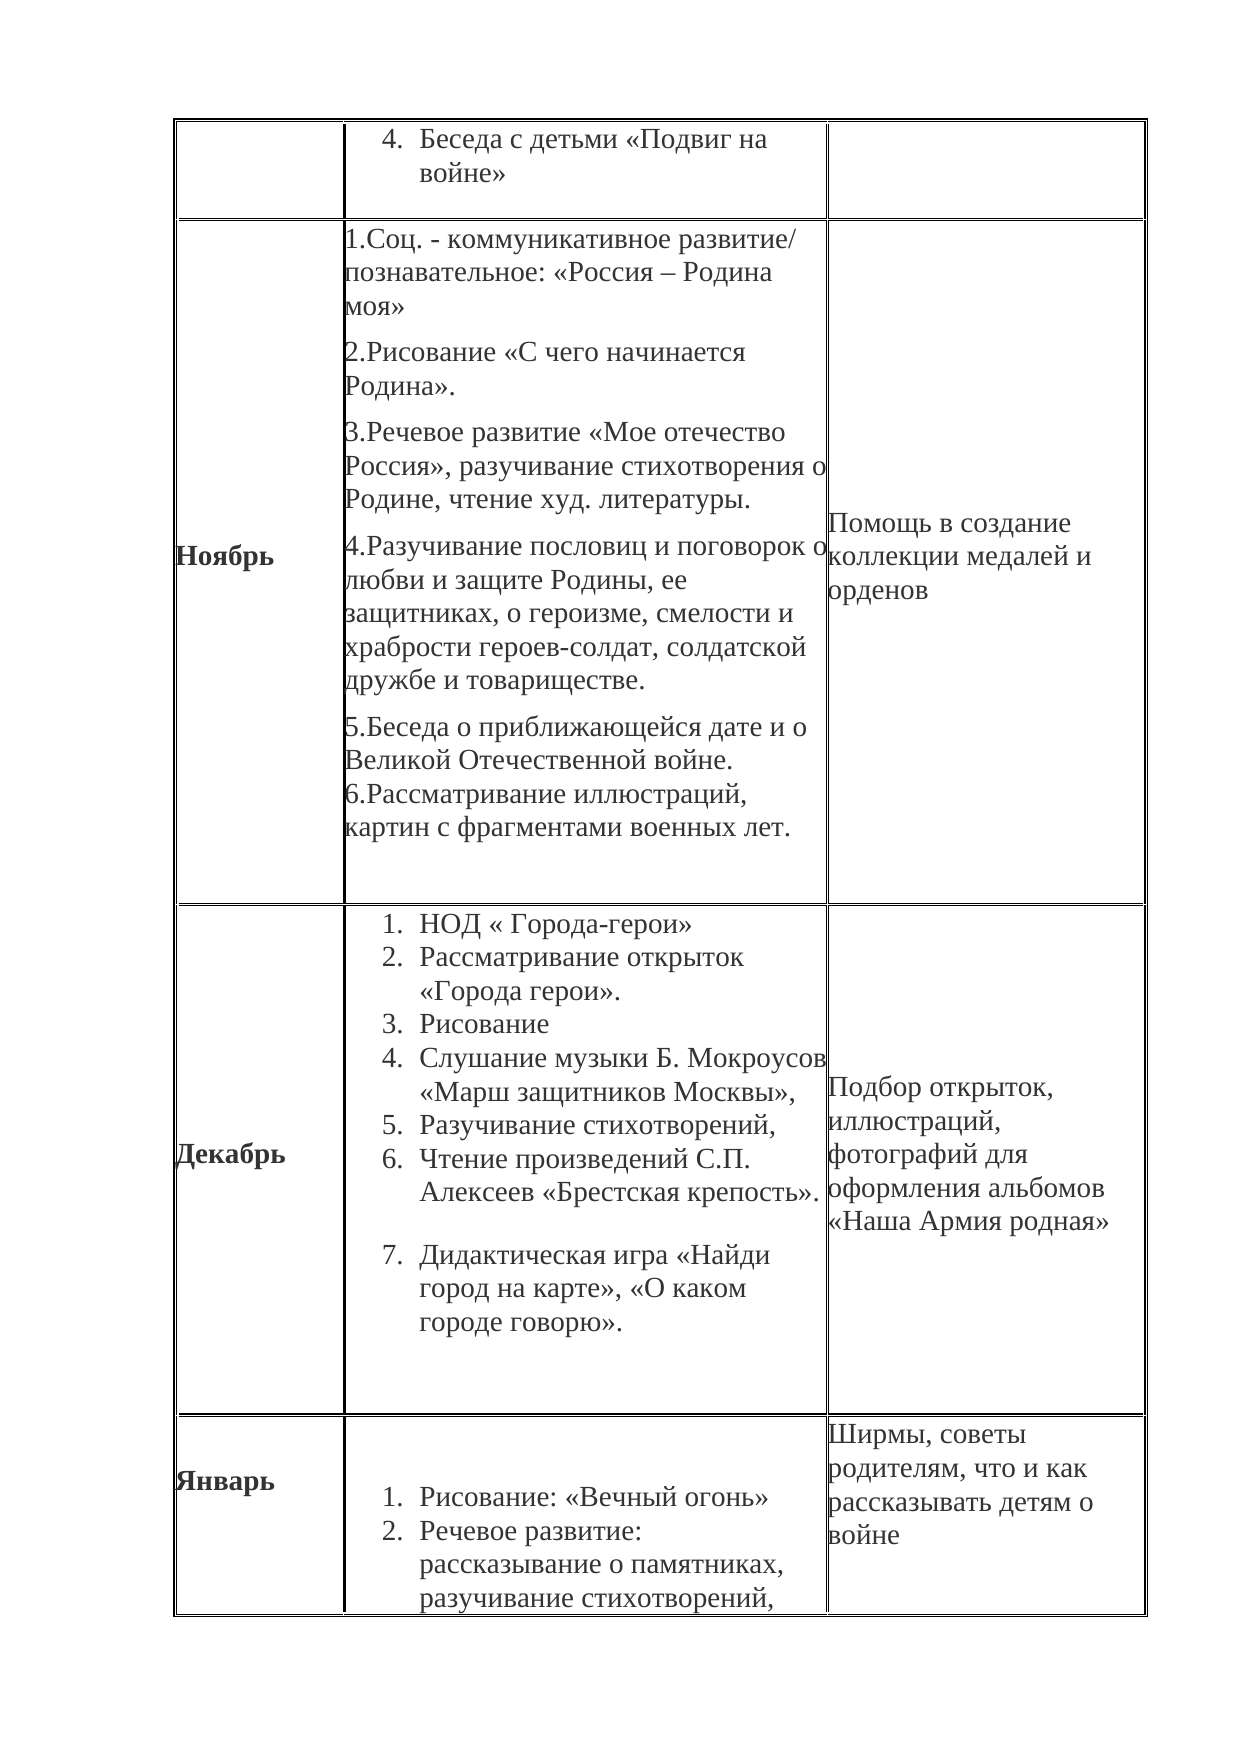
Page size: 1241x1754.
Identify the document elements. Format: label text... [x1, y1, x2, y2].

table_cell Ноябрь [175, 218, 344, 903]
table_cell Декабрь [175, 903, 344, 1413]
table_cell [828, 122, 1144, 218]
table_cell НОД « Города-герои» Рассматривание открыток «Города герои». Рисование Слушание музыки Б. Мокроусов «Марш защитников Москвы», Разучивание стихотворений, Чтение произведений С.П. Алексеев «Брестская крепость». Дидактическая игра «Найди город на карте», «О каком городе говорю». [346, 906, 826, 1413]
table_cell 1.Соц. - коммуникативное развитие/ познавательное: «Россия – Родина моя» 2.Рисование «С чего начинается Родина». 3.Речевое развитие «Мое отечество Россия», разучивание стихотворения о Родине, чтение худ. литературы. 4.Разучивание пословиц и поговорок о любви и защите Родины, ее защитниках, о героизме, смелости и храбрости героев-солдат, солдатской дружбе и товариществе. 5.Беседа о приближающейся дате и о Великой Отечественной войне. 6.Рассматривание иллюстраций, картин с фрагментами военных лет. [346, 221, 826, 903]
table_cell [828, 1413, 1145, 1613]
table_cell Помощь в создание коллекции медалей и орденов [828, 218, 1146, 903]
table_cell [344, 122, 827, 218]
table_cell Январь [177, 1413, 344, 1613]
table_cell Октябрь [177, 120, 344, 218]
table_cell Подбор открыток, иллюстраций, фотографий для оформления альбомов «Наша Армия родная» [828, 903, 1146, 1413]
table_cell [344, 1417, 827, 1613]
